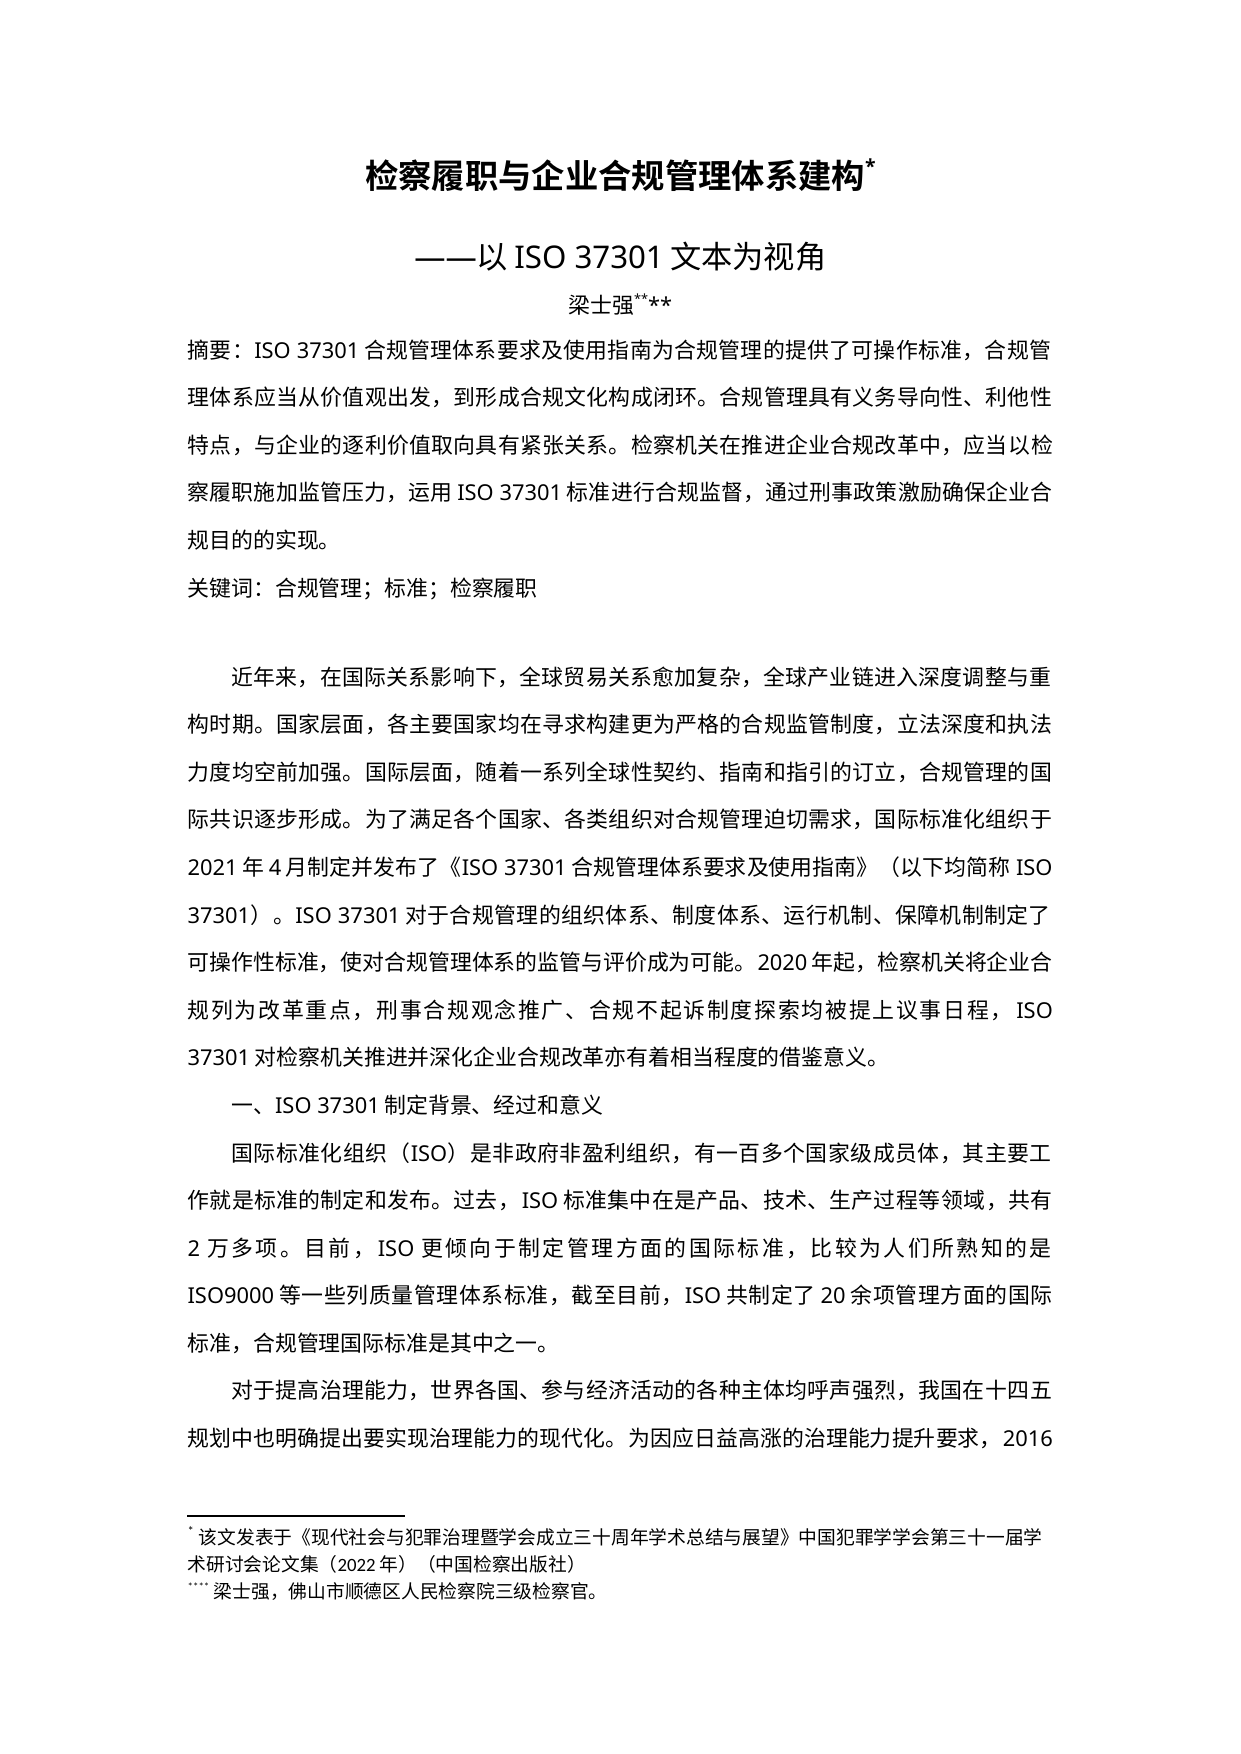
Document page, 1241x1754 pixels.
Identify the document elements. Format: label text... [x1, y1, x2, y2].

text 近年来，在国际关系影响下，全球贸易关系愈加复杂，全球产业链进入深度调整与重构时期。国家层面，各主要国家均在寻求构建更为严格的合规监管制度，立法深度和执法力度均空前加强。国际层面，随着一系列全球性契约、指南和指引的订立，合规管理的国际共识逐步形成。为了满足各个国家、各类组织对合规管理迫切需求，国际标准化组织于2021年4月制定并发布了《ISO 37301合规管理体系要求及使用指南》（以下均简称ISO 37301）。ISO 37301对于合规管理的组织体系、制度体系、运行机制、保障机制制定了可操作性标准，使对合规管理体系的监管与评价成为可能。2020年起，检察机关将企业合规列为改革重点，刑事合规观念推广、合规不起诉制度探索均被提上议事日程，ISO 37301对检察机关推进并深化企业合规改革亦有着相当程度的借鉴意义。 [187, 660, 1053, 1072]
text 梁士强** [187, 288, 1053, 320]
text 检察履职与企业合规管理体系建构* [187, 150, 1053, 198]
text 国际标准化组织（ISO）是非政府非盈利组织，有一百多个国家级成员体，其主要工作就是标准的制定和发布。过去，ISO标准集中在是产品、技术、生产过程等领域，共有2万多项。目前，ISO更倾向于制定管理方面的国际标准，比较为人们所熟知的是ISO9000等一些列质量管理体系标准，截至目前，ISO共制定了20余项管理方面的国际标准，合规管理国际标准是其中之一。 [187, 1136, 1053, 1358]
text ——以ISO 37301文本为视角 [187, 223, 1053, 288]
text 摘要：ISO 37301合规管理体系要求及使用指南为合规管理的提供了可操作标准，合规管理体系应当从价值观出发，到形成合规文化构成闭环。合规管理具有义务导向性、利他性特点，与企业的逐利价值取向具有紧张关系。检察机关在推进企业合规改革中，应当以检察履职施加监管压力，运用ISO 37301标准进行合规监督，通过刑事政策激励确保企业合规目的的实现。 [187, 333, 1053, 554]
subtitle 一、ISO 37301制定背景、经过和意义 [187, 1088, 1053, 1120]
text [187, 1373, 1053, 1453]
text 关键词：合规管理；标准；检察履职 [187, 570, 1053, 603]
